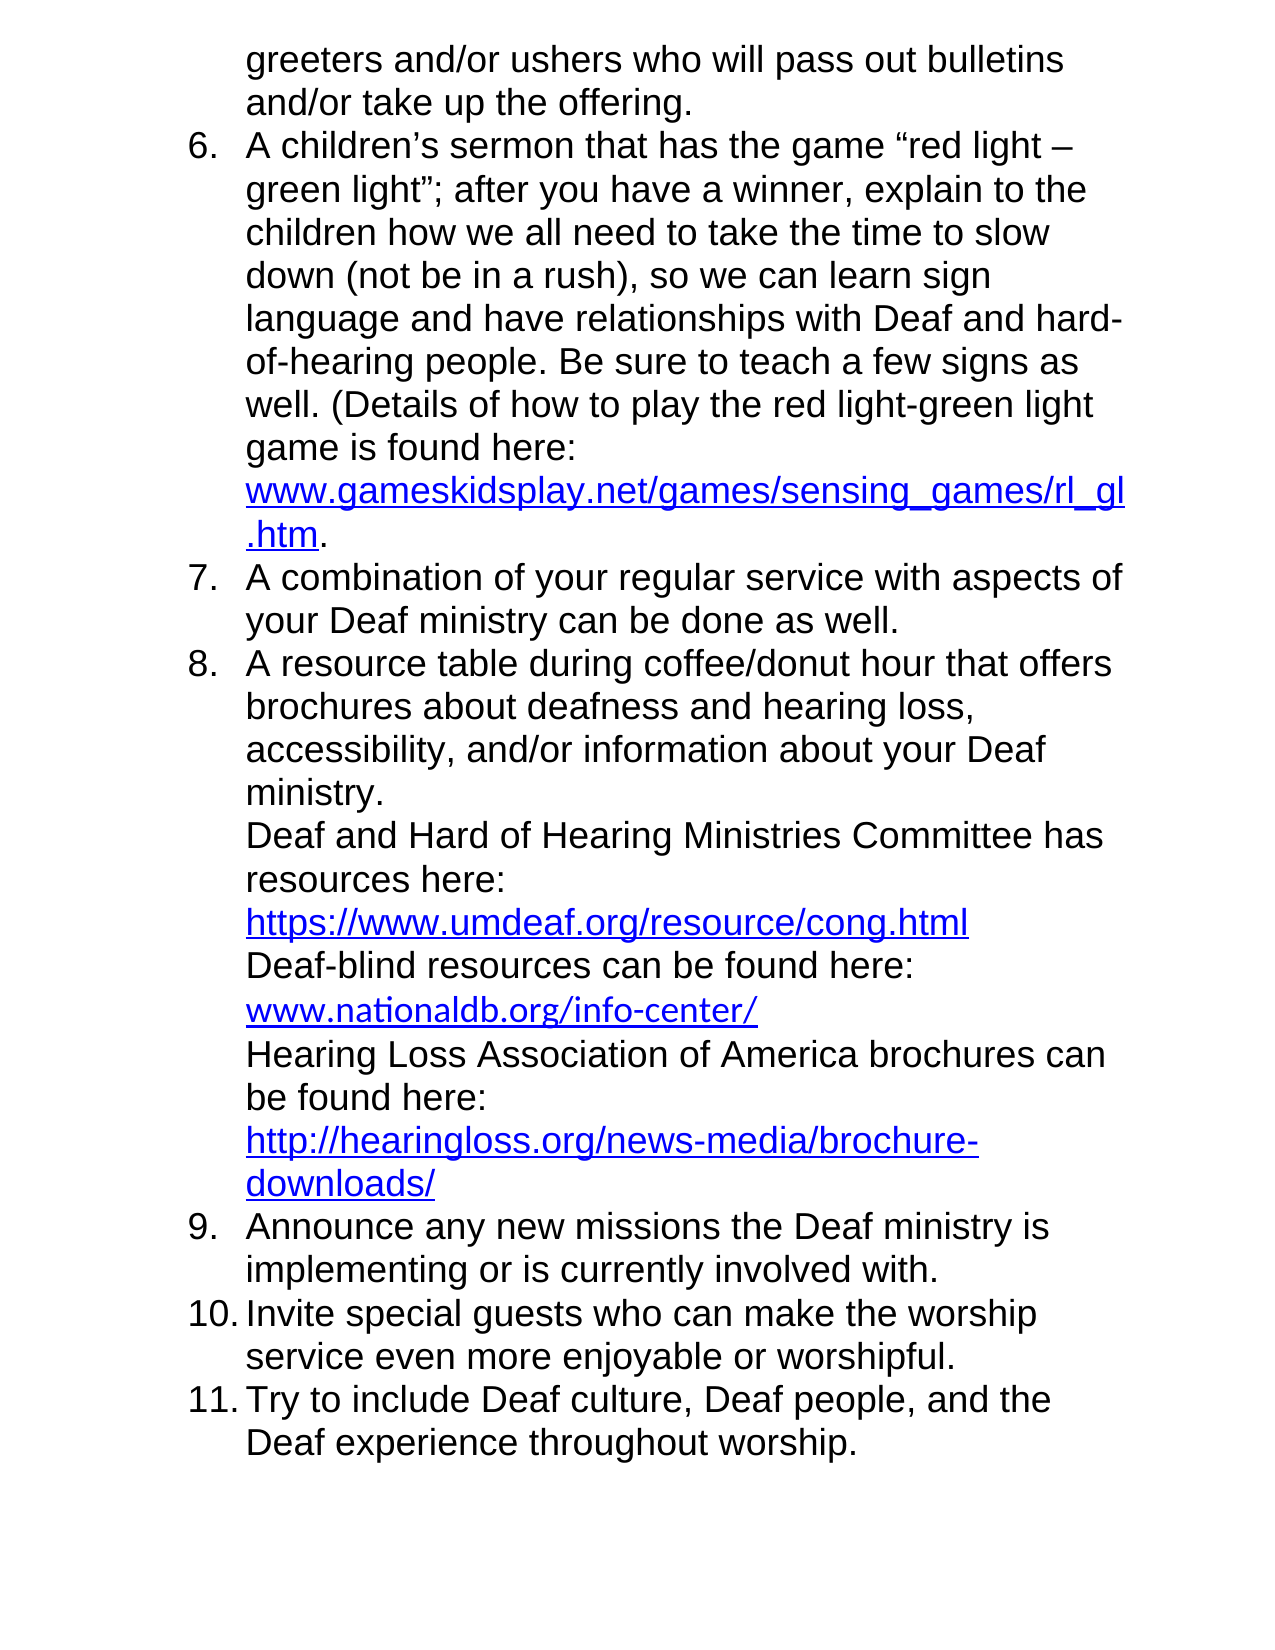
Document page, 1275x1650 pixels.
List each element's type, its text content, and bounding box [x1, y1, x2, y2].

list A combination of your regular service with aspects of your Deaf ministry can be done as well. [187, 555, 1125, 641]
list Try to include Deaf culture, Deaf people, and the Deaf experience throughout worship. [187, 1377, 1125, 1463]
list A resource table during coffee/donut hour that offers brochures about deafness and hearing loss, accessibility, and/or information about your Deaf ministry. Deaf and Hard of Hearing Ministries Committee has resources here: https://www.umdeaf.org/resource/cong.html Deaf-blind resources can be found here: www.nationaldb.org/info-center/ Hearing Loss Association of America brochures can be found here: http://hearingloss.org/news-media/brochure-downloads/ [187, 641, 1125, 1204]
list Announce any new missions the Deaf ministry is implementing or is currently involved with. [187, 1204, 1125, 1291]
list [187, 37, 1125, 124]
list Invite special guests who can make the worship service even more enjoyable or worshipful. [187, 1291, 1125, 1377]
list A children’s sermon that has the game “red light – green light”; after you have a winner, explain to the children how we all need to take the time to slow down (not be in a rush), so we can learn sign language and have relationships with Deaf and hard-of-hearing people. Be sure to teach a few signs as well. (Details of how to play the red light-green light game is found here: www.gameskidsplay.net/games/sensing_games/rl_gl.htm. [187, 124, 1125, 555]
